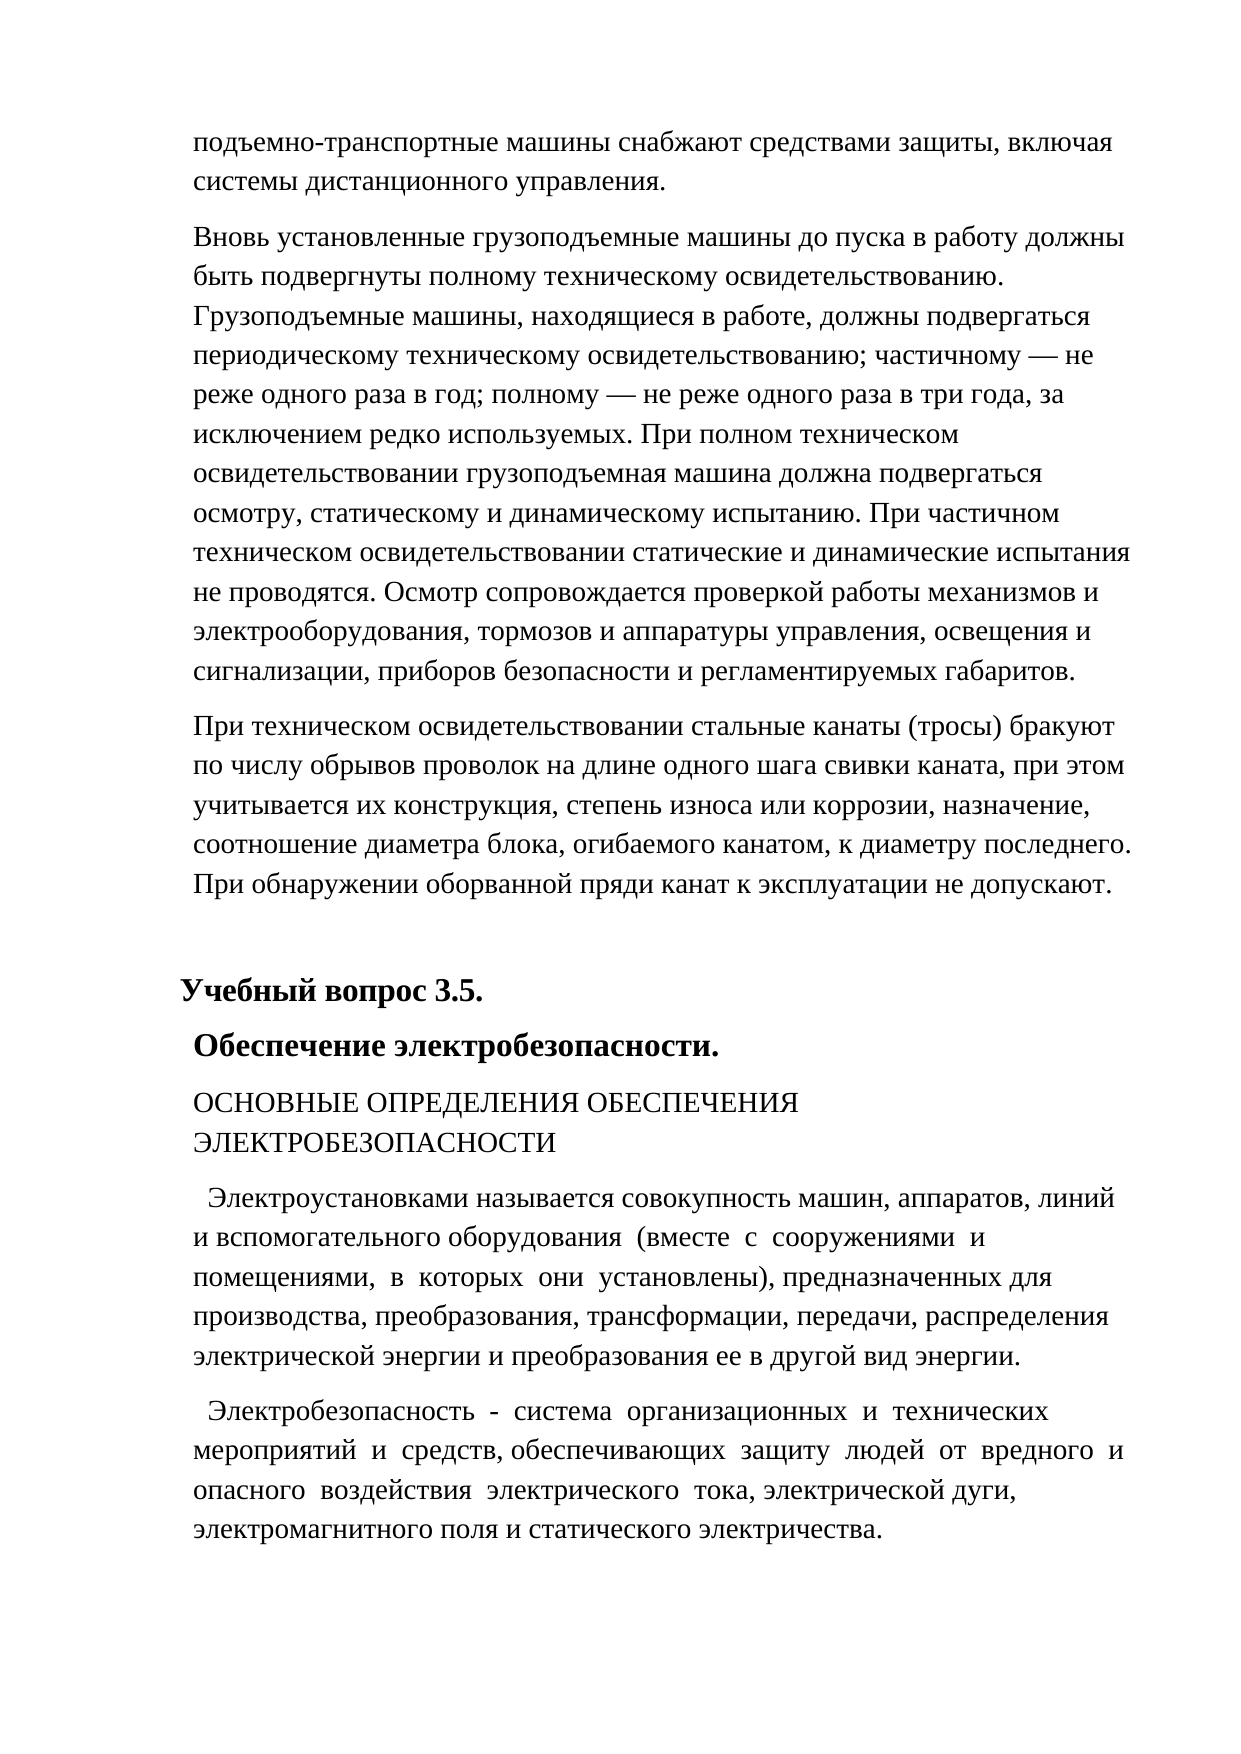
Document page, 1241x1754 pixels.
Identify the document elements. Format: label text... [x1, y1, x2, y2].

text Электроустановками называется совокупность машин, аппаратов, линий и вспомогательного оборудования (вместе с сооружениями и помещениями, в которых они установлены), предназначенных для производства, преобразования, трансформации, передачи, распределения электрической энергии и преобразования ее в другой вид энергии. [193, 1174, 1136, 1371]
text Вновь установленные грузоподъемные машины до пуска в работу должны быть подвергнуты полному техническому освидетельствованию. Грузоподъемные машины, находящиеся в работе, должны подвергаться периодическому техническому освидетельствованию; частичному — не реже одного раза в год; полному — не реже одного раза в три года, за исключением редко используемых. При полном техническом освидетельствовании грузоподъемная машина должна подвергаться осмотру, статическому и динамическому испытанию. При частичном техническом освидетельствовании статические и динамические испытания не проводятся. Осмотр сопровождается проверкой работы механизмов и электрооборудования, тормозов и аппаратуры управления, освещения и сигнализации, приборов безопасности и регламентируемых габаритов. [193, 213, 1136, 686]
text Учебный вопрос 3.5. [179, 970, 1147, 1008]
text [193, 118, 1136, 197]
text Обеспечение электробезопасности. [193, 1024, 1136, 1064]
text ОСНОВНЫЕ ОПРЕДЕЛЕНИЯ ОБЕСПЕЧЕНИЯ ЭЛЕКТРОБЕЗОПАСНОСТИ [193, 1079, 1136, 1158]
text Электробезопасность - система организационных и технических мероприятий и средств, обеспечивающих защиту людей от вредного и опасного воздействия электрического тока, электрической дуги, электромагнитного поля и статического электричества. [193, 1387, 1136, 1545]
text При техническом освидетельствовании стальные канаты (тросы) бракуют по числу обрывов проволок на длине одного шага свивки каната, при этом учитывается их конструкция, степень износа или коррозии, назначение, соотношение диаметра блока, огибаемого канатом, к диаметру последнего. При обнаружении оборванной пряди канат к эксплуатации не допускают. [193, 702, 1136, 899]
